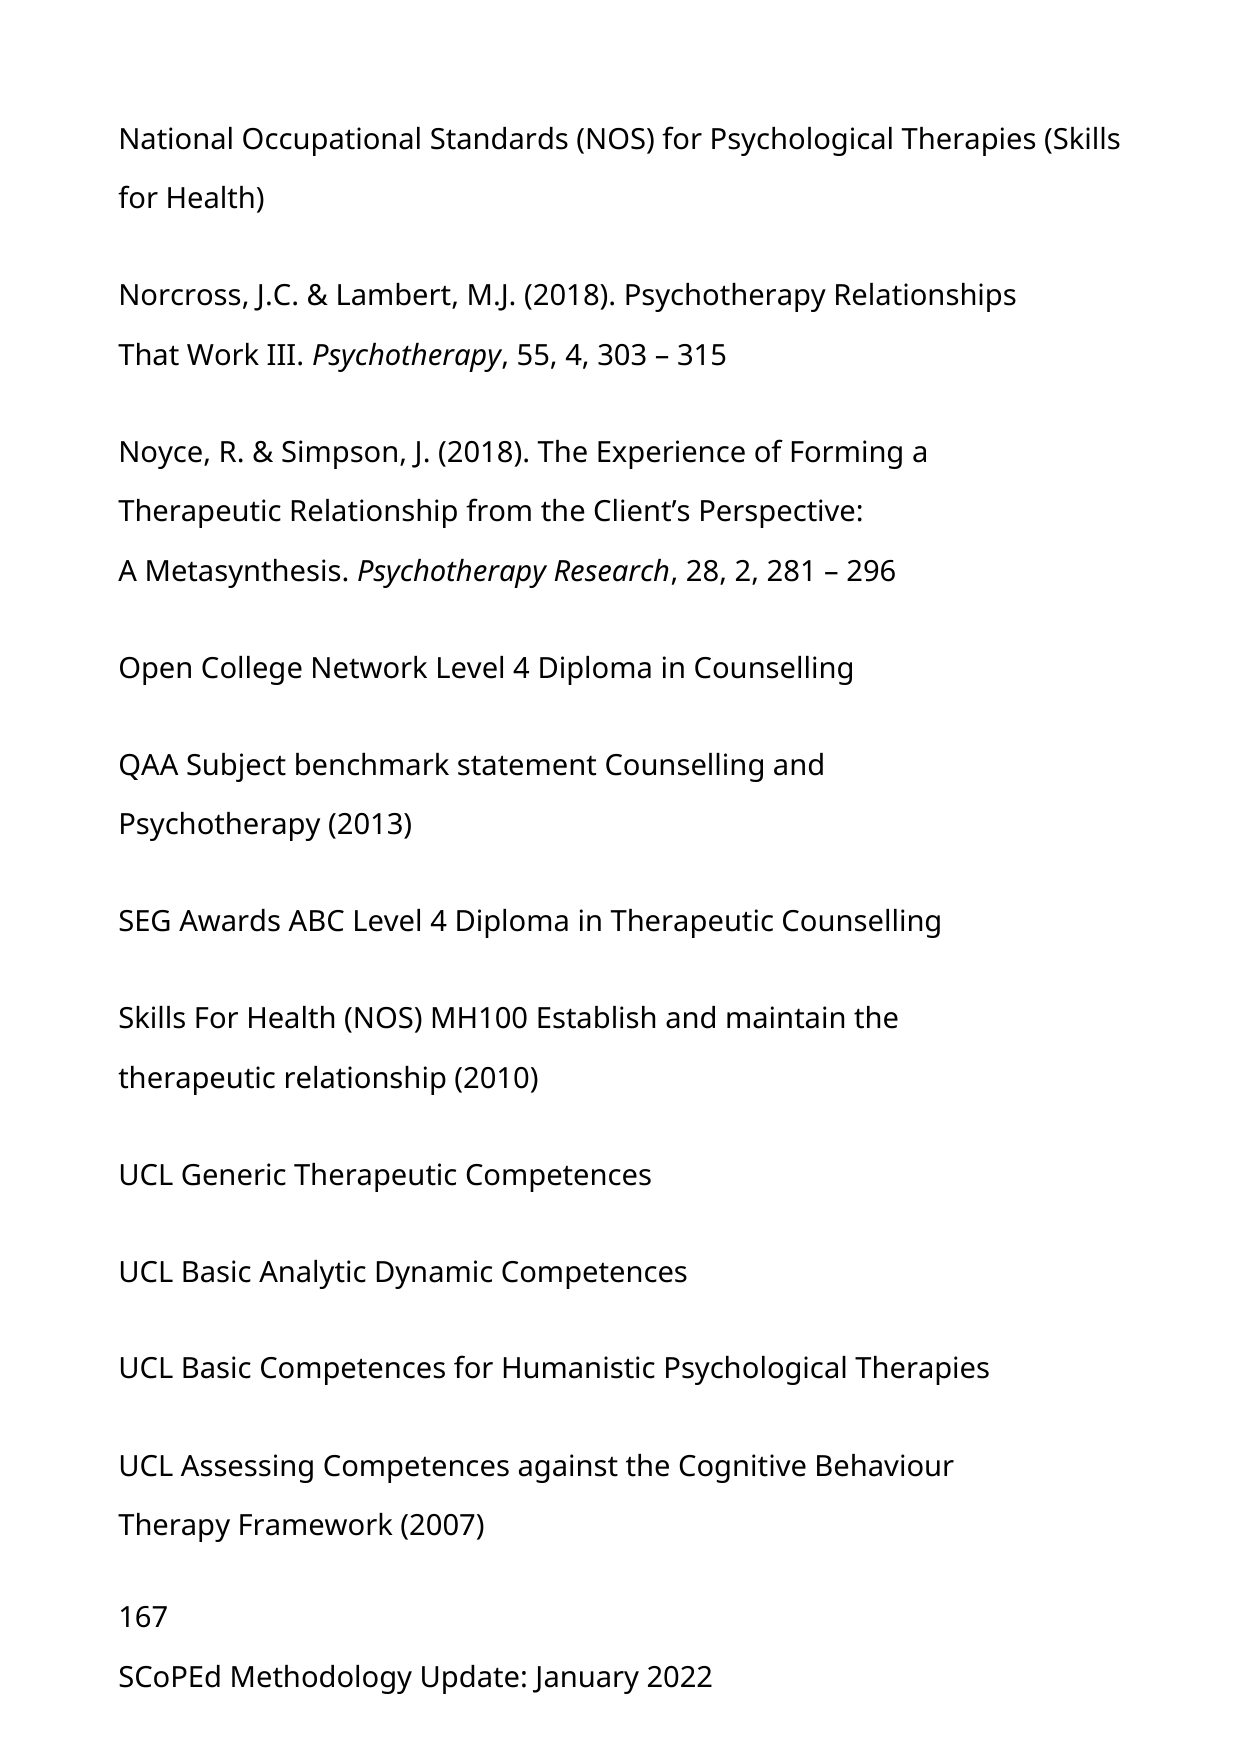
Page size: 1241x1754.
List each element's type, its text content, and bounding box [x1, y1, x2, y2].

text SEG Awards ABC Level 4 Diploma in Therapeutic Counselling [118, 900, 1122, 940]
text Norcross, J.C. & Lambert, M.J. (2018). Psychotherapy Relationships That Work III. Psychotherapy, 55, 4, 303 – 315 [118, 274, 1122, 374]
text UCL Generic Therapeutic Competences [118, 1154, 1122, 1193]
text Skills For Health (NOS) MH100 Establish and maintain the therapeutic relationship (2010) [118, 997, 1122, 1097]
text UCL Basic Analytic Dynamic Competences [118, 1251, 1122, 1291]
text UCL Assessing Competences against the Cognitive Behaviour Therapy Framework (2007) [118, 1445, 1122, 1544]
text QAA Subject benchmark statement Counselling and Psychotherapy (2013) [118, 744, 1122, 843]
text Noyce, R. & Simpson, J. (2018). The Experience of Forming a Therapeutic Relationship from the Client’s Perspective: A Metasynthesis. Psychotherapy Research, 28, 2, 281 – 296 [118, 431, 1122, 590]
text Open College Network Level 4 Diploma in Counselling [118, 647, 1122, 687]
text National Occupational Standards (NOS) for Psychological Therapies (Skills for Health) [118, 118, 1122, 217]
text UCL Basic Competences for Humanistic Psychological Therapies [118, 1348, 1122, 1387]
